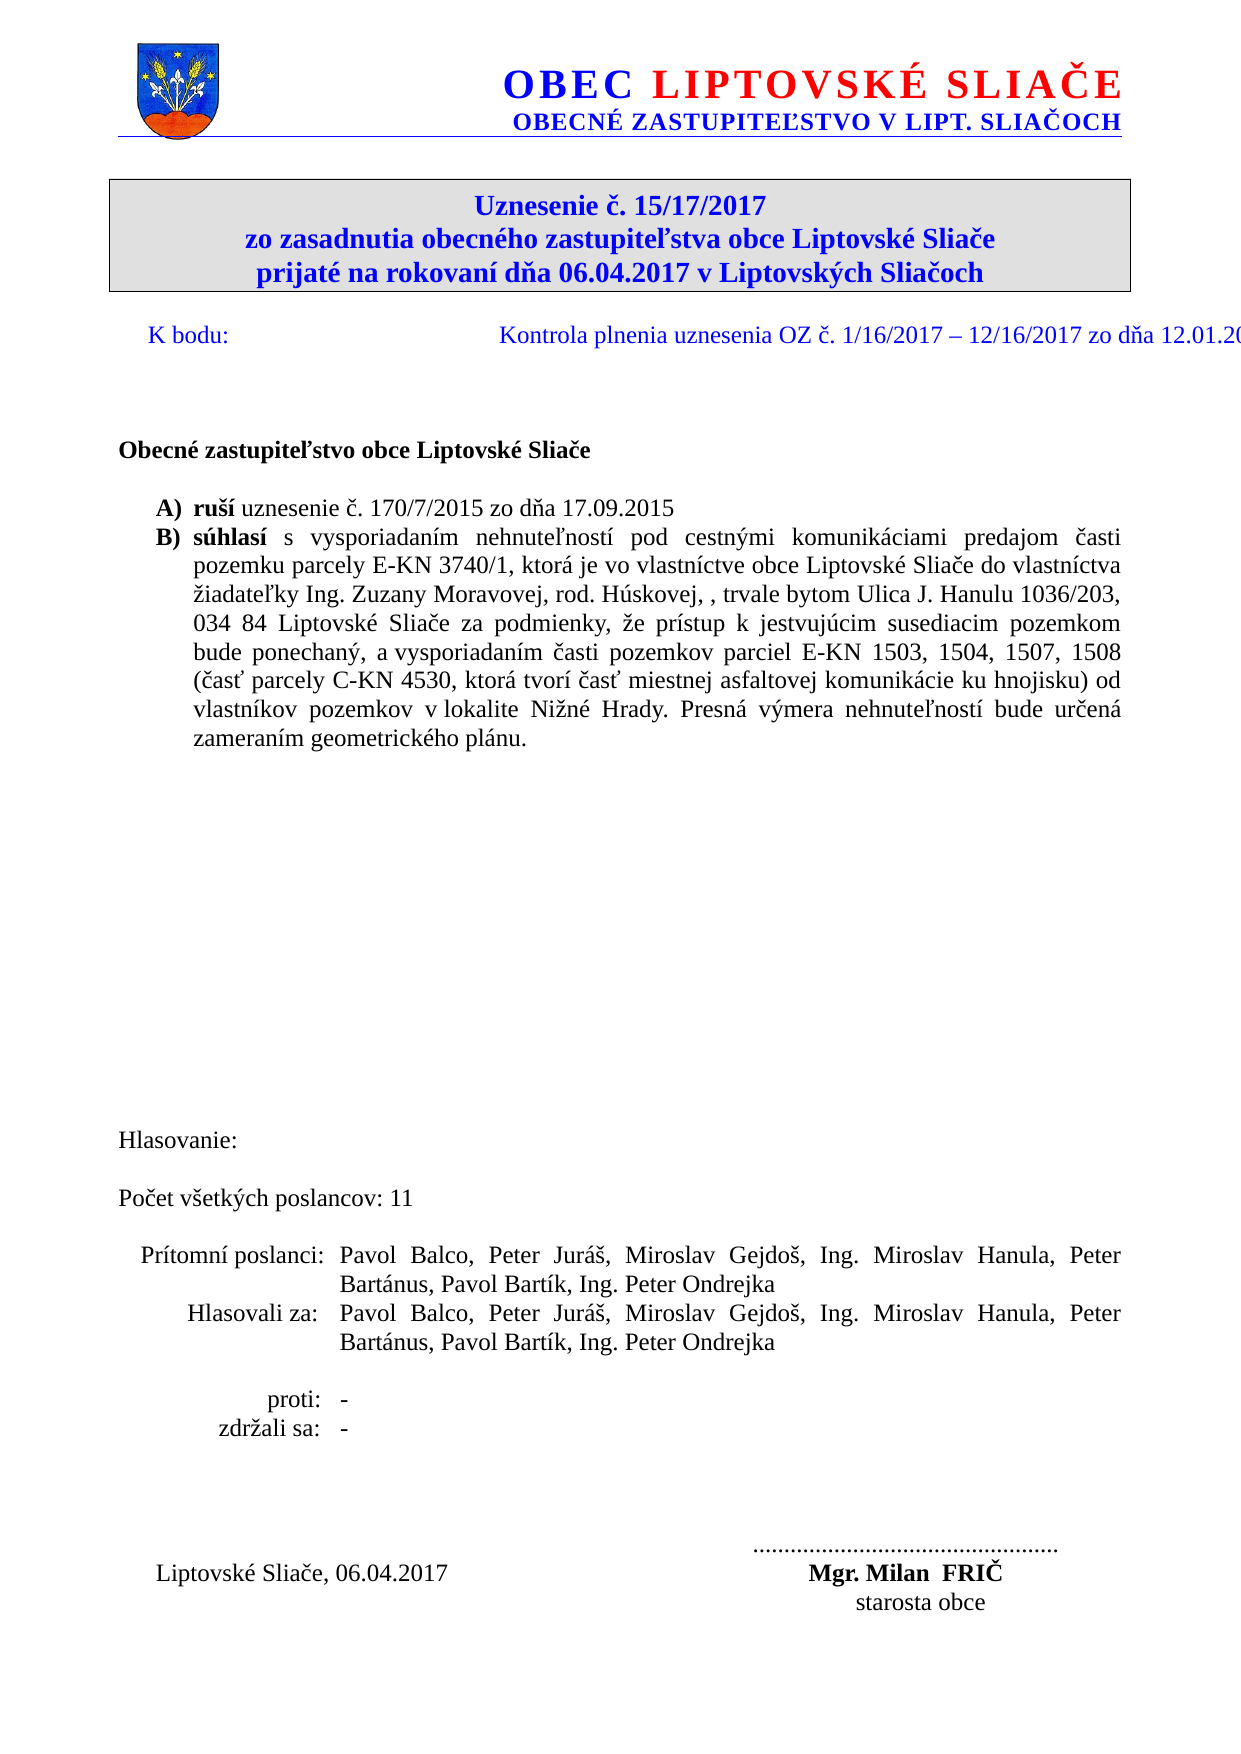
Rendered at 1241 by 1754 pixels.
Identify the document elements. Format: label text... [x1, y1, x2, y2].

text Obecné zastupiteľstvo obce Liptovské Sliače [118, 435, 1122, 464]
text ................................................. [118, 1529, 1122, 1558]
text Hlasovanie: [118, 1125, 1122, 1154]
list ruší uznesenie č. 170/7/2015 zo dňa 17.09.2015 [156, 493, 1122, 522]
text Počet všetkých poslancov: 11 [118, 1183, 1122, 1212]
text proti: - [118, 1384, 1122, 1413]
text OBECNÉ ZASTUPITEĽSTVO V LIPT. SLIAČOCH [118, 107, 1122, 136]
list súhlasí s vysporiadaním nehnuteľností pod cestnými komunikáciami predajom časti pozemku parcely E-KN 3740/1, ktorá je vo vlastníctve obce Liptovské Sliače do vlastníctva žiadateľky Ing. Zuzany Moravovej, rod. Húskovej, , trvale bytom Ulica J. Hanulu 1036/203, 034 84 Liptovské Sliače za podmienky, že prístup k jestvujúcim susediacim pozemkom bude ponechaný, a vysporiadaním časti pozemkov parciel E-KN 1503, 1504, 1507, 1508 (časť parcely C-KN 4530, ktorá tvorí časť miestnej asfaltovej komunikácie ku hnojisku) od vlastníkov pozemkov v lokalite Nižné Hrady. Presná výmera nehnuteľností bude určená zameraním geometrického plánu. [156, 522, 1122, 752]
text K bodu: Kontrola plnenia uznesenia OZ č. 1/16/2017 – 12/16/2017 zo dňa 12.01.2017 [148, 320, 1122, 349]
text Hlasovali za: Pavol Balco, Peter Juráš, Miroslav Gejdoš, Ing. Miroslav Hanula, Peter Bartánus, Pavol Bartík, Ing. Peter Ondrejka [118, 1298, 1122, 1355]
text Liptovské Sliače, 06.04.2017 Mgr. Milan FRIČ [118, 1558, 1122, 1587]
text Prítomní poslanci: Pavol Balco, Peter Juráš, Miroslav Gejdoš, Ing. Miroslav Hanula, Peter Bartánus, Pavol Bartík, Ing. Peter Ondrejka [118, 1240, 1122, 1298]
text Uznesenie č. 15/17/2017 zo zasadnutia obecného zastupiteľstva obce Liptovské Sliače prijaté na rokovaní dňa 06.04.2017 v Liptovských Sliačoch [110, 180, 1130, 291]
text starosta obce [143, 1587, 1122, 1615]
text OBEC LIPTOVSKÉ SLIAČE [118, 59, 1122, 107]
text zdržali sa: - [118, 1413, 1122, 1442]
